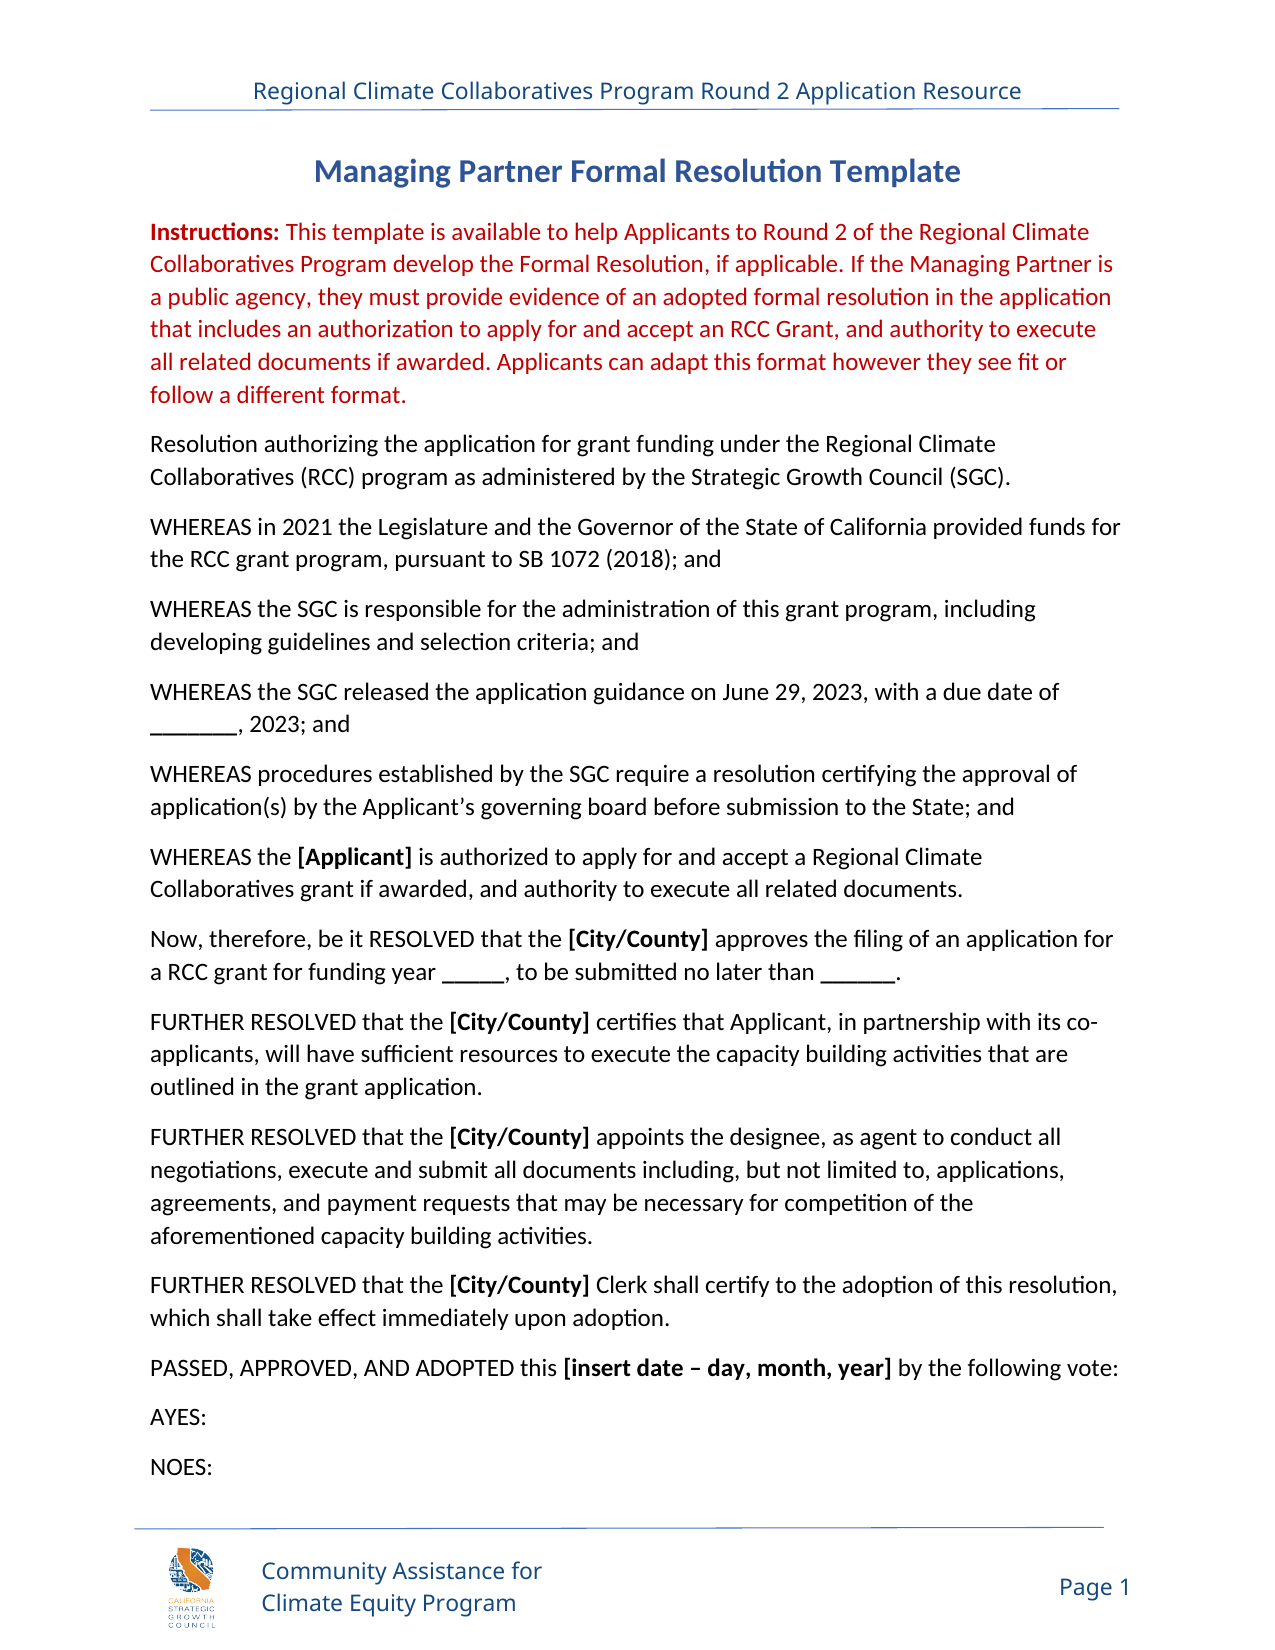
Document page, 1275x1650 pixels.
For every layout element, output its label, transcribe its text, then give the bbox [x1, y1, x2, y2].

text Instructions: This template is available to help Applicants to Round 2 of the Regional Climate Collaboratives Program develop the Formal Resolution, if applicable. If the Managing Partner is a public agency, they must provide evidence of an adopted formal resolution in the application that includes an authorization to apply for and accept an RCC Grant, and authority to execute all related documents if awarded. Applicants can adapt this format however they see fit or follow a different format. [150, 216, 1125, 409]
text NOES: [150, 1451, 1125, 1482]
text WHEREAS the SGC released the application guidance on June 29, 2023, with a due date of _______, 2023; and [150, 676, 1125, 739]
text WHEREAS procedures established by the SGC require a resolution certifying the approval of application(s) by the Applicant’s governing board before submission to the State; and [150, 758, 1125, 822]
text PASSED, APPROVED, AND ADOPTED this [insert date – day, month, year] by the following vote: [150, 1352, 1125, 1382]
text Now, therefore, be it RESOLVED that the [City/County] approves the filing of an application for a RCC grant for funding year _____, to be submitted no later than ______. [150, 923, 1125, 987]
text FURTHER RESOLVED that the [City/County] appoints the designee, as agent to conduct all negotiations, execute and submit all documents including, but not limited to, applications, agreements, and payment requests that may be necessary for competition of the aforementioned capacity building activities. [150, 1121, 1125, 1250]
picture [158, 1540, 215, 1634]
text WHEREAS in 2021 the Legislature and the Governor of the State of California provided funds for the RCC grant program, pursuant to SB 1072 (2018); and [150, 511, 1125, 574]
text FURTHER RESOLVED that the [City/County] certifies that Applicant, in partnership with its co-applicants, will have sufficient resources to execute the capacity building activities that are outlined in the grant application. [150, 1006, 1125, 1102]
text Resolution authorizing the application for grant funding under the Regional Climate Collaboratives (RCC) program as administered by the Strategic Growth Council (SGC). [150, 428, 1125, 492]
text FURTHER RESOLVED that the [City/County] Clerk shall certify to the adoption of this resolution, which shall take effect immediately upon adoption. [150, 1269, 1125, 1333]
text WHEREAS the [Applicant] is authorized to apply for and accept a Regional Climate Collaboratives grant if awarded, and authority to execute all related documents. [150, 841, 1125, 904]
subtitle Managing Partner Formal Resolution Template [150, 150, 1125, 191]
text WHEREAS the SGC is responsible for the administration of this grant program, including developing guidelines and selection criteria; and [150, 593, 1125, 657]
text AYES: [150, 1401, 1125, 1432]
